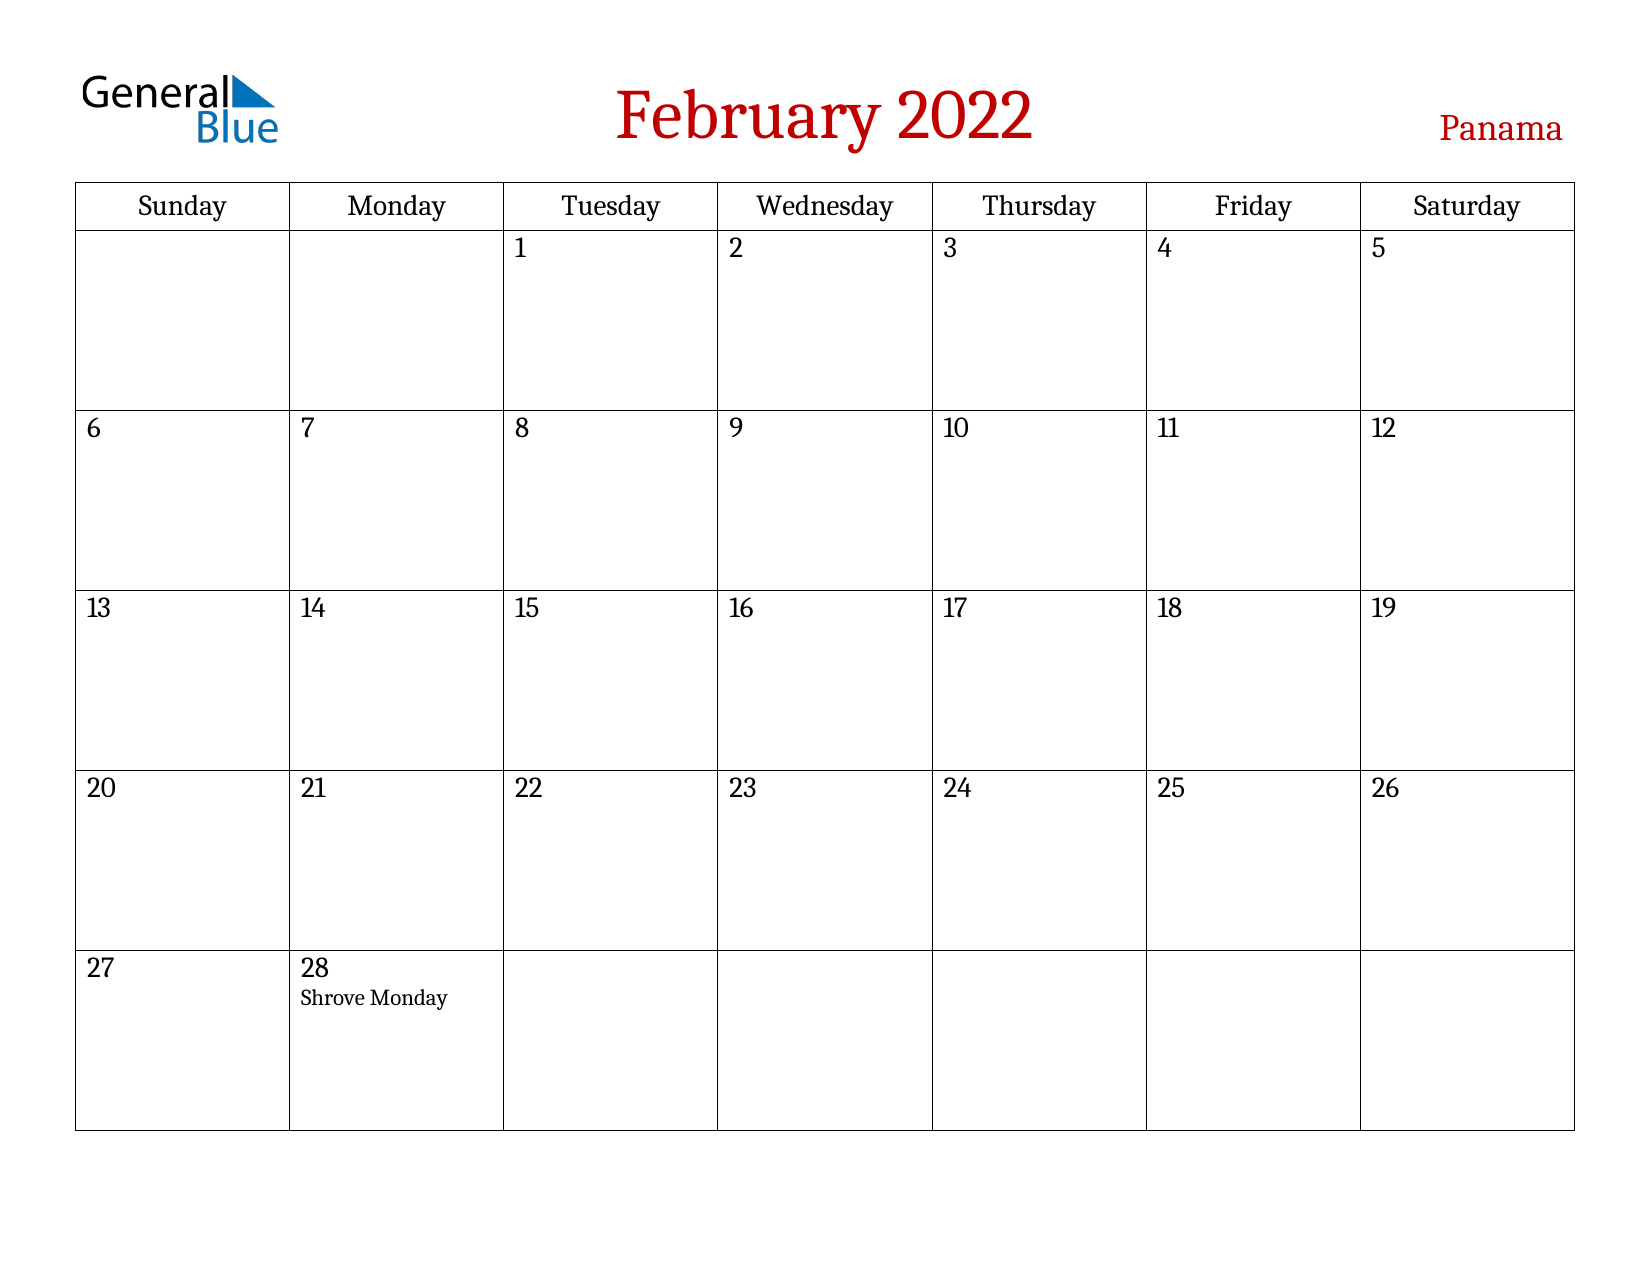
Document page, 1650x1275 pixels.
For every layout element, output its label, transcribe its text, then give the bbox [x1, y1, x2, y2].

table_cell [290, 625, 503, 770]
table_cell [1361, 985, 1574, 1130]
table_cell [1147, 985, 1360, 1130]
table_cell [290, 265, 503, 410]
table_cell [718, 625, 932, 770]
table_cell 1 [504, 231, 717, 264]
table_cell [718, 805, 932, 950]
table_cell 22 [504, 771, 717, 805]
table_cell [504, 951, 717, 985]
table_cell 23 [718, 771, 932, 805]
table_cell [1147, 625, 1360, 770]
table_cell [718, 985, 932, 1130]
table_cell [1361, 625, 1574, 770]
table_cell [76, 265, 289, 410]
table_cell [933, 265, 1146, 410]
table_cell Friday [1147, 183, 1360, 230]
table_cell 6 [76, 411, 289, 444]
table_cell 4 [1147, 231, 1360, 264]
table_cell 12 [1361, 411, 1574, 444]
table_cell [933, 951, 1146, 985]
table_cell 11 [1147, 411, 1360, 444]
table_cell [1147, 445, 1360, 590]
table_cell Shrove Monday [290, 985, 503, 1130]
table_cell [933, 445, 1146, 590]
table_cell 3 [933, 231, 1146, 264]
table_cell Saturday [1361, 183, 1574, 230]
table_cell Wednesday [718, 183, 932, 230]
table_cell 13 [76, 591, 289, 625]
table_cell Tuesday [504, 183, 717, 230]
table_cell [933, 985, 1146, 1130]
table_header Panama [1146, 75, 1574, 182]
table_cell [76, 805, 289, 950]
table_cell [1147, 265, 1360, 410]
table_cell 20 [76, 771, 289, 805]
table_cell [1147, 951, 1360, 985]
table_cell 17 [933, 591, 1146, 625]
table_cell 2 [718, 231, 932, 264]
table_cell 10 [933, 411, 1146, 444]
table_cell [1361, 445, 1574, 590]
table_cell [718, 951, 932, 985]
table_cell [76, 625, 289, 770]
table_header February 2022 [504, 75, 1146, 182]
table_cell [290, 445, 503, 590]
table_cell [933, 625, 1146, 770]
table_cell [1361, 951, 1574, 985]
table_cell [718, 265, 932, 410]
table_cell [933, 805, 1146, 950]
table_cell 21 [290, 771, 503, 805]
table_cell 16 [718, 591, 932, 625]
table_cell 27 [76, 951, 289, 985]
table_cell [504, 445, 717, 590]
table_header [76, 75, 503, 182]
table_cell 28 [290, 951, 503, 985]
table_cell [1361, 265, 1574, 410]
table_cell [1147, 805, 1360, 950]
table_cell [290, 231, 503, 264]
table_cell [76, 231, 289, 264]
table_cell 24 [933, 771, 1146, 805]
table_cell 19 [1361, 591, 1574, 625]
table_cell 8 [504, 411, 717, 444]
table_cell 14 [290, 591, 503, 625]
table_cell [718, 445, 932, 590]
table_cell Sunday [76, 183, 289, 230]
table_cell 9 [718, 411, 932, 444]
table_cell Thursday [933, 183, 1146, 230]
table_cell 7 [290, 411, 503, 444]
picture [82, 75, 278, 143]
table_cell [504, 805, 717, 950]
table_cell [1361, 805, 1574, 950]
table_cell 26 [1361, 771, 1574, 805]
table_cell [290, 805, 503, 950]
table_cell Monday [290, 183, 503, 230]
table_cell [504, 265, 717, 410]
table_cell [504, 985, 717, 1130]
table_cell 18 [1147, 591, 1360, 625]
table_cell 5 [1361, 231, 1574, 264]
table_cell [76, 985, 289, 1130]
table_cell [76, 445, 289, 590]
table_cell 15 [504, 591, 717, 625]
table_cell [504, 625, 717, 770]
table_cell 25 [1147, 771, 1360, 805]
